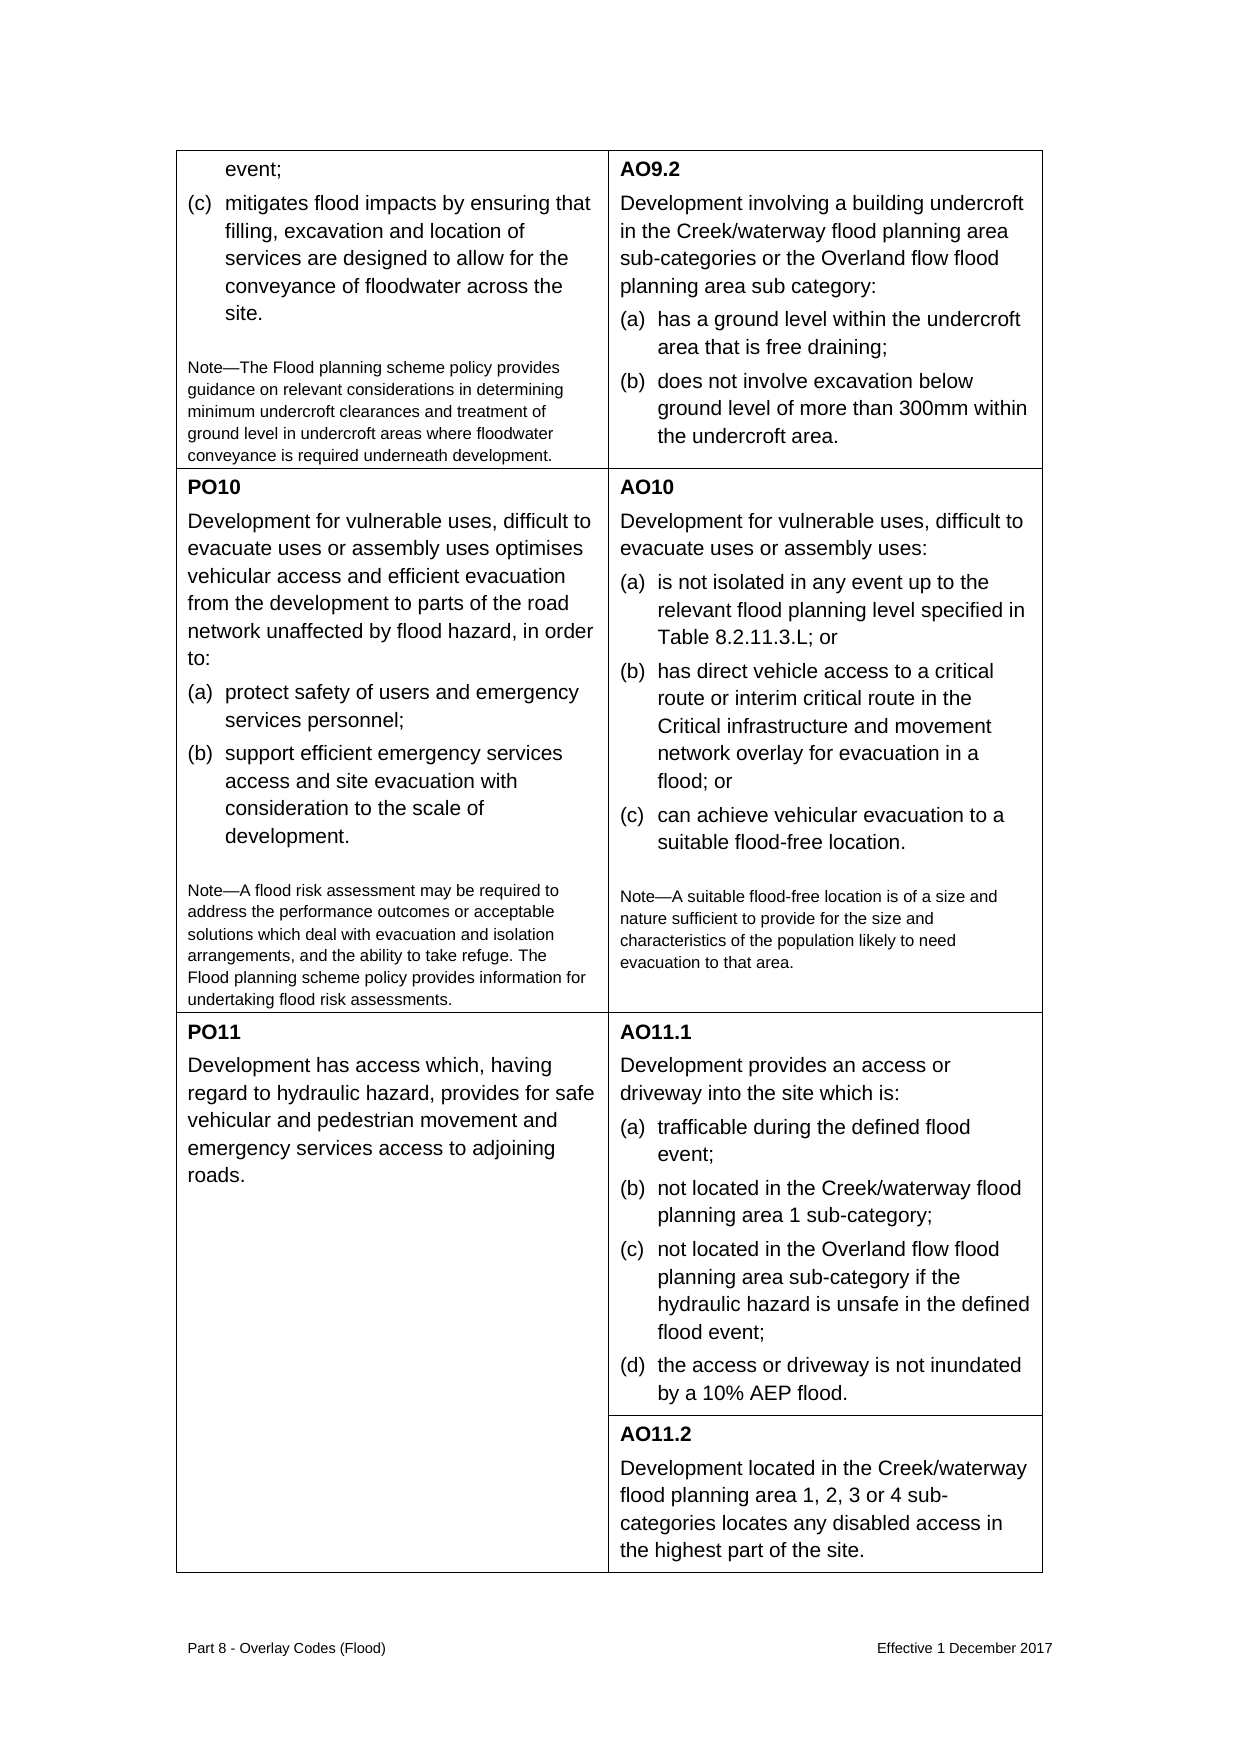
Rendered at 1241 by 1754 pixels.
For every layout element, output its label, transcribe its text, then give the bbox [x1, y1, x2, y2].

table_cell PO11 Development has access which, having regard to hydraulic hazard, provides for safe vehicular and pedestrian movement and emergency services access to adjoining roads. [177, 1013, 608, 1572]
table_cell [177, 151, 608, 468]
table_cell PO10 Development for vulnerable uses, difficult to evacuate uses or assembly uses optimises vehicular access and efficient evacuation from the development to parts of the road network unaffected by flood hazard, in order to: protect safety of users and emergency services personnel; support efficient emergency services access and site evacuation with consideration to the scale of development. Note—A flood risk assessment may be required to address the performance outcomes or acceptable solutions which deal with evacuation and isolation arrangements, and the ability to take refuge. The Flood planning scheme policy provides information for undertaking flood risk assessments. [177, 469, 608, 1012]
table_cell AO11.1 Development provides an access or driveway into the site which is: trafficable during the defined flood event; not located in the Creek/waterway flood planning area 1 sub-category; not located in the Overland flow flood planning area sub-category if the hydraulic hazard is unsafe in the defined flood event; the access or driveway is not inundated by a 10% AEP flood. [609, 1013, 1042, 1414]
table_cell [609, 1416, 1042, 1572]
table_cell AO10 Development for vulnerable uses, difficult to evacuate uses or assembly uses: is not isolated in any event up to the relevant flood planning level specified in Table 8.2.11.3.L; or has direct vehicle access to a critical route or interim critical route in the Critical infrastructure and movement network overlay for evacuation in a flood; or can achieve vehicular evacuation to a suitable flood-free location. Note—A suitable flood-free location is of a size and nature sufficient to provide for the size and characteristics of the population likely to need evacuation to that area. [609, 469, 1042, 1012]
table_cell AO9.2 Development involving a building undercroft in the Creek/waterway flood planning area sub-categories or the Overland flow flood planning area sub category: has a ground level within the undercroft area that is free draining; does not involve excavation below ground level of more than 300mm within the undercroft area. [609, 151, 1042, 468]
